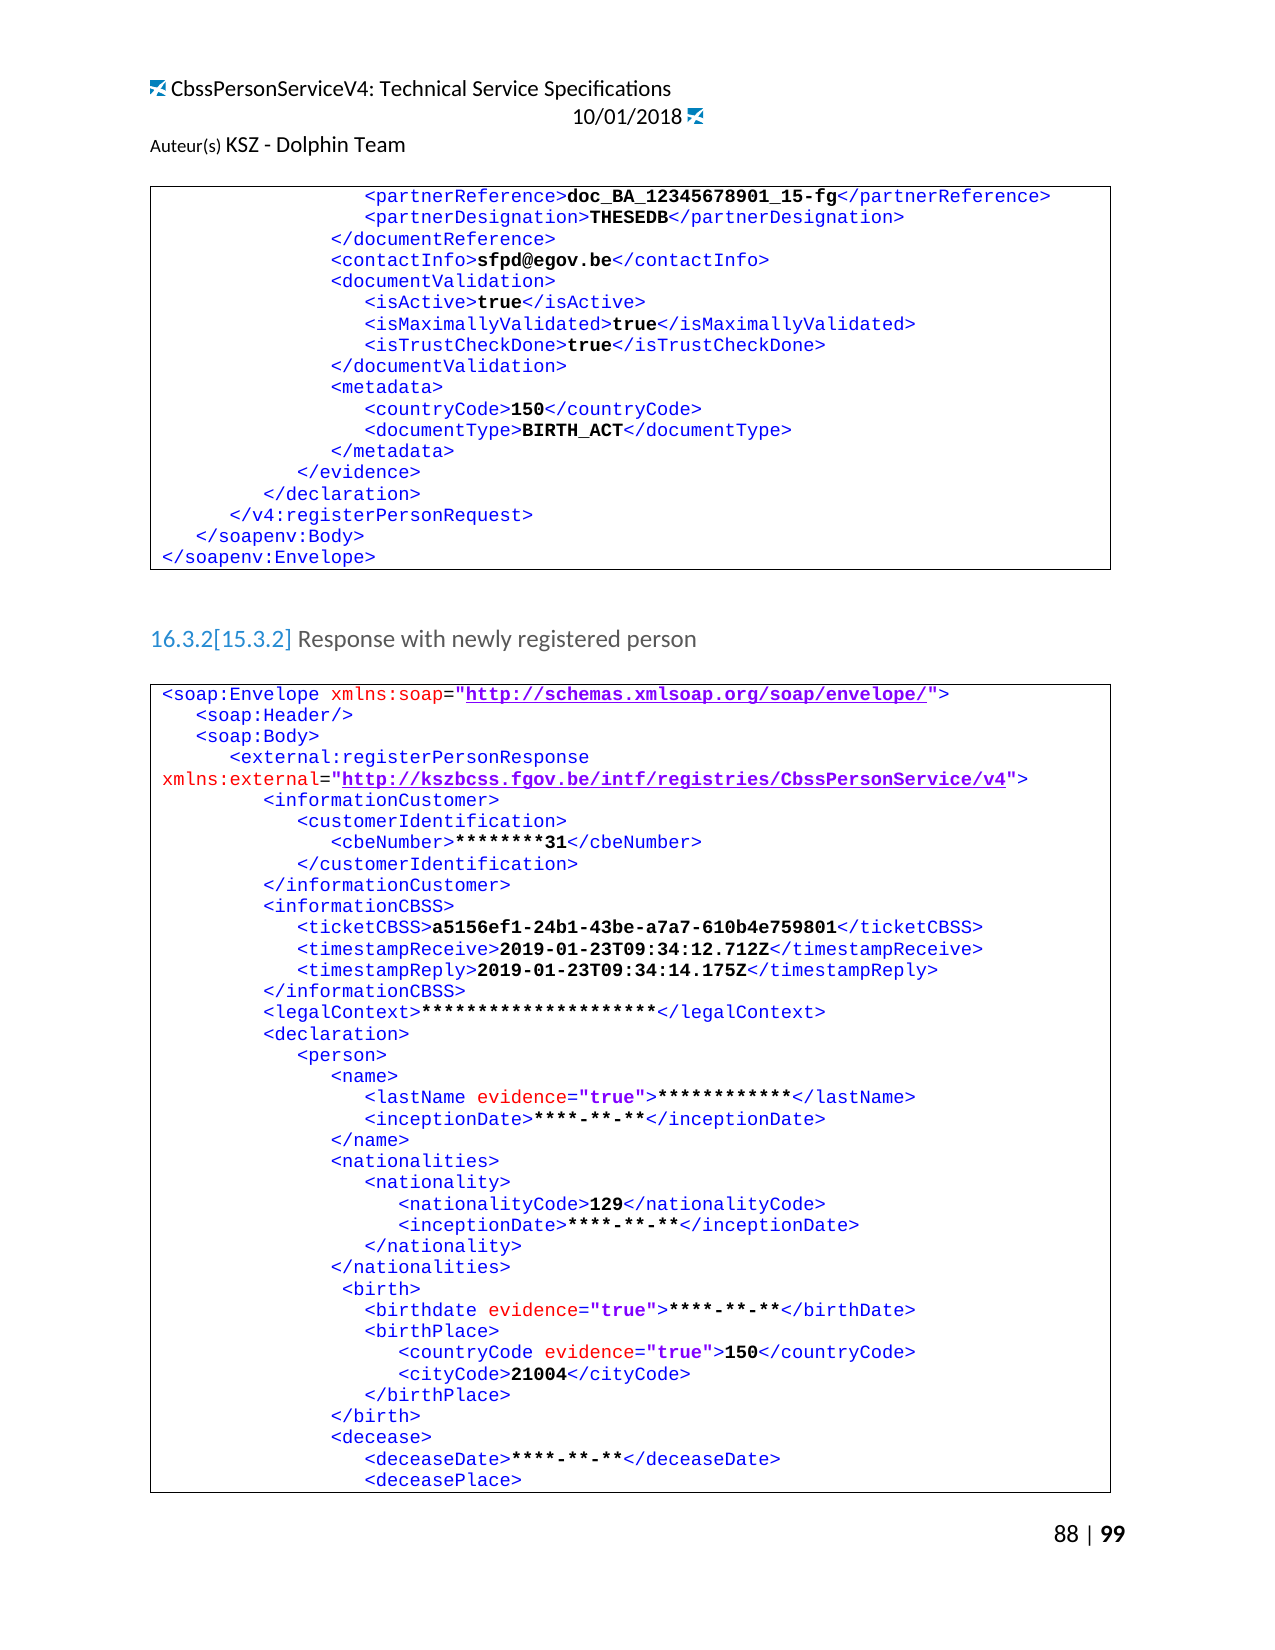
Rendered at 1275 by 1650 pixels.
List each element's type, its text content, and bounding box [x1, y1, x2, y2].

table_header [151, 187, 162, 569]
picture [150, 85, 166, 96]
subtitle Response with newly registered person [150, 623, 1125, 654]
picture [687, 111, 704, 124]
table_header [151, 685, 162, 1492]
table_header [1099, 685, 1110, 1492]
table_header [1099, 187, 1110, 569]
